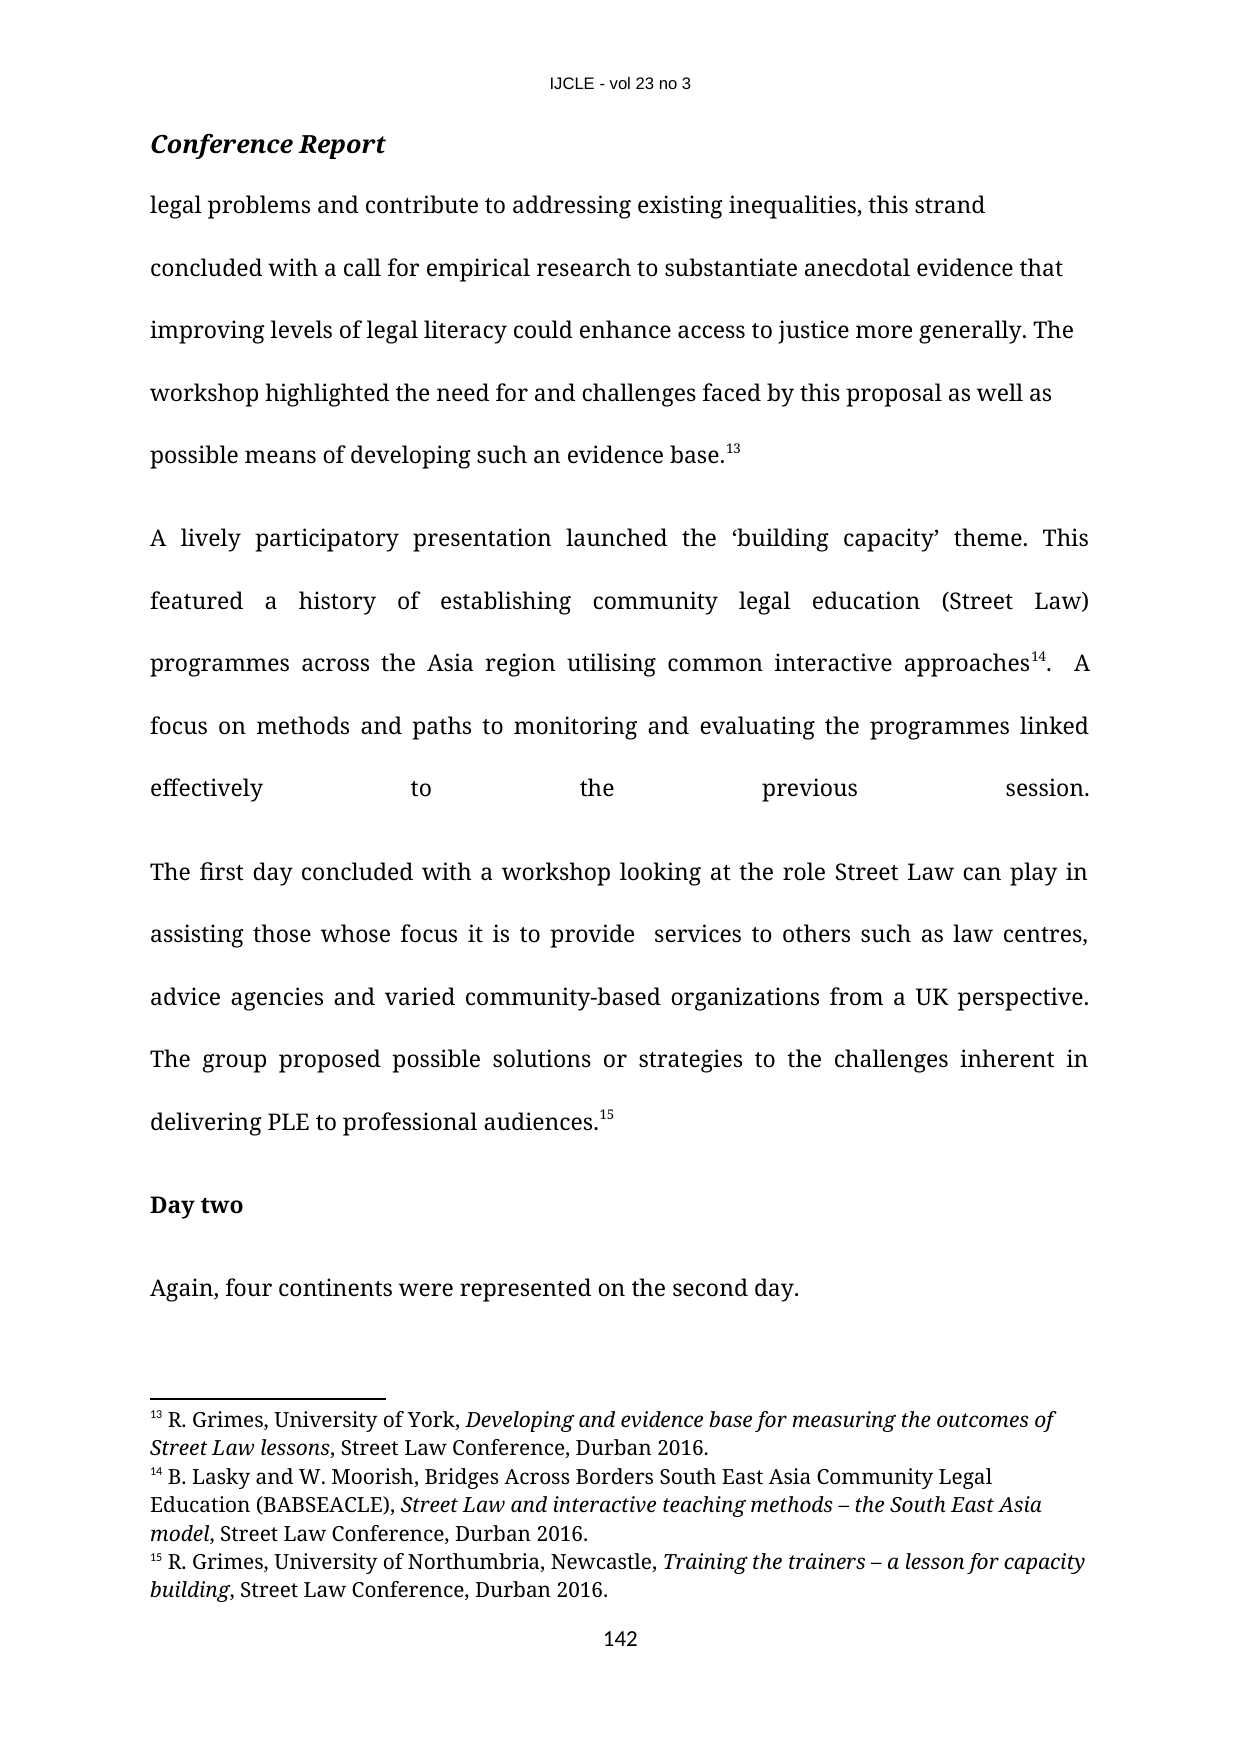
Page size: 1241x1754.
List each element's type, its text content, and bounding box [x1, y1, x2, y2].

text The first day concluded with a workshop looking at the role Street Law can play in assisting those whose focus it is to provide services to others such as law centres, advice agencies and varied community-based organizations from a UK perspective. The group proposed possible solutions or strategies to the challenges inherent in delivering PLE to professional audiences. [150, 856, 1090, 1137]
text Again, four continents were represented on the second day. [150, 1272, 1090, 1304]
text Day two [150, 1189, 1090, 1220]
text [150, 189, 1090, 470]
text A lively participatory presentation launched the ‘building capacity’ theme. This featured a history of establishing community legal education (Street Law) programmes across the Asia region utilising common interactive approaches. A focus on methods and paths to monitoring and evaluating the programmes linked effectively to the previous session. [150, 522, 1090, 804]
